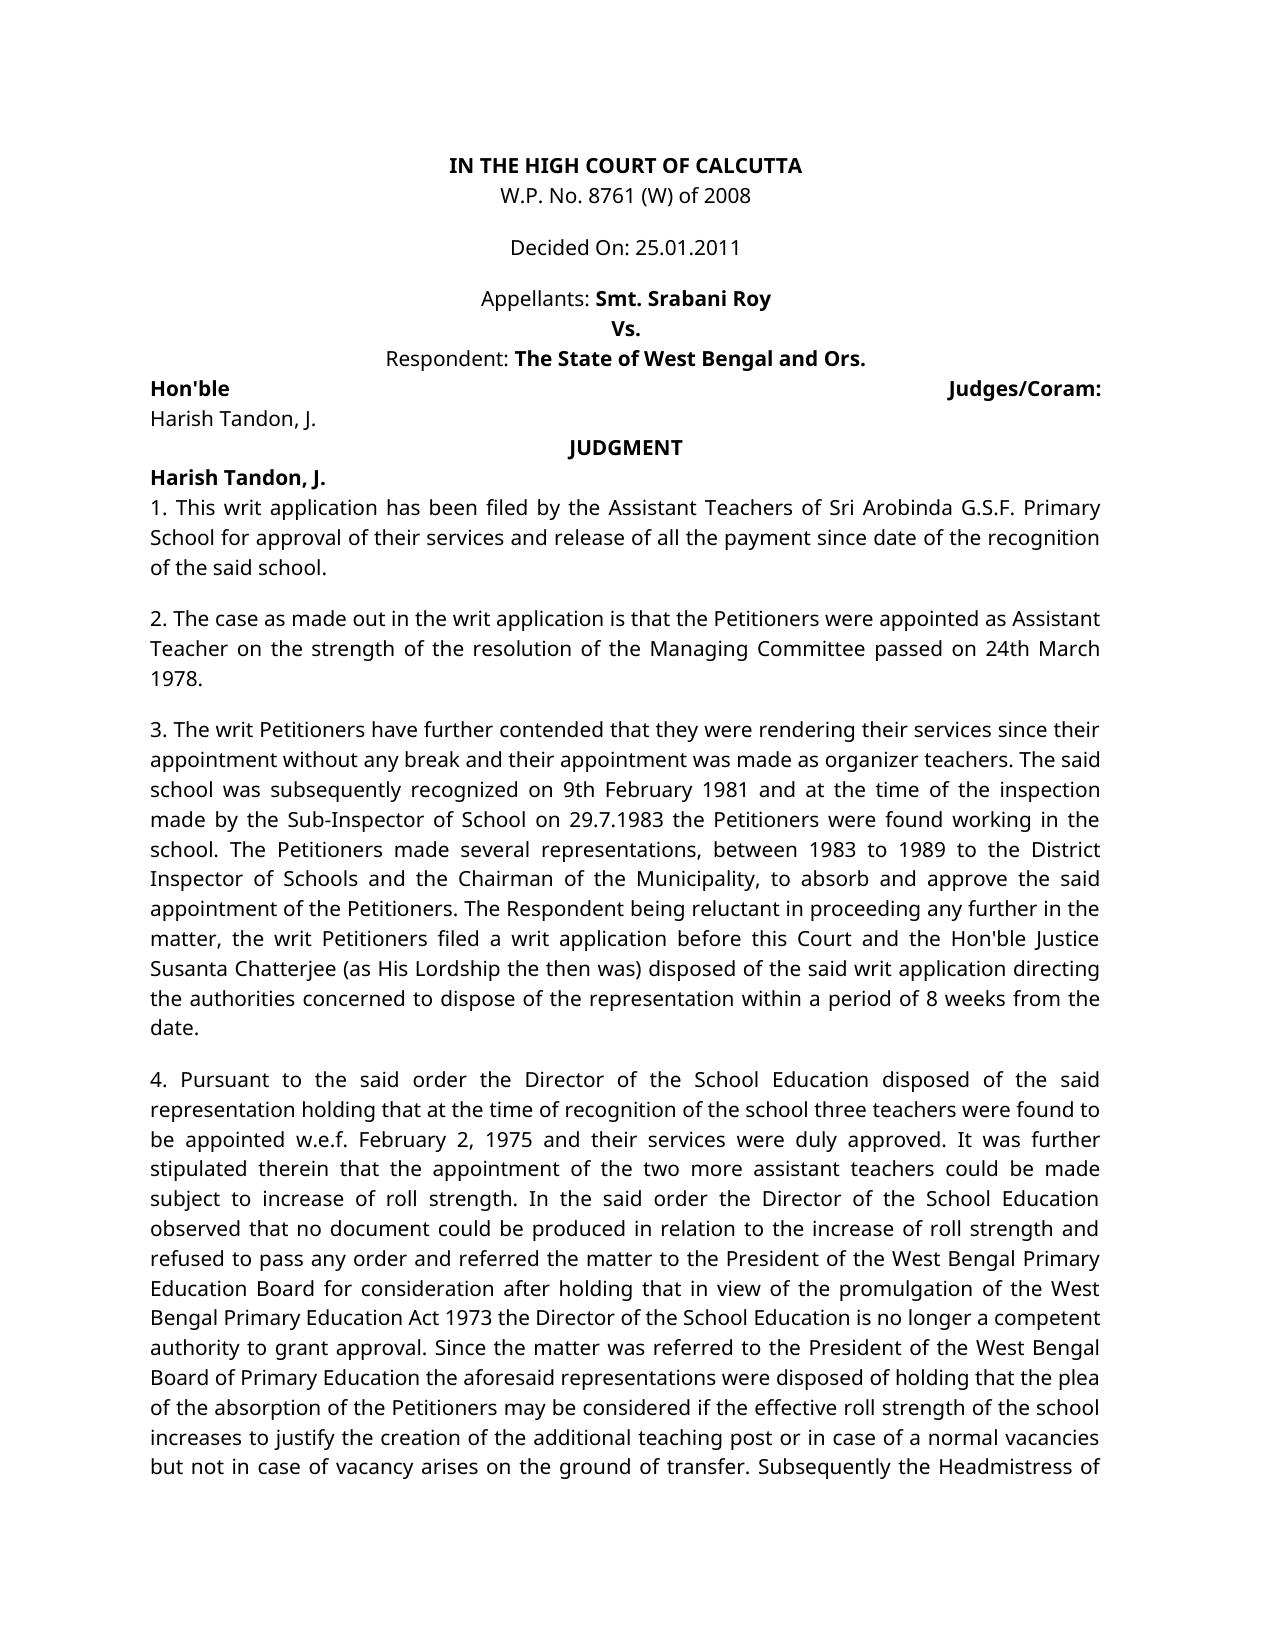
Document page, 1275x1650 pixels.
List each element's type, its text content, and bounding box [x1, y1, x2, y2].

text 2. The case as made out in the writ application is that the Petitioners were appointed as Assistant Teacher on the strength of the resolution of the Managing Committee passed on 24th March 1978. [150, 603, 1102, 692]
text W.P. No. 8761 (W) of 2008 [150, 180, 1102, 209]
text Appellants: Smt. Srabani Roy Vs. Respondent: The State of West Bengal and Ors. [150, 283, 1102, 372]
text Decided On: 25.01.2011 [150, 231, 1102, 261]
text 3. The writ Petitioners have further contended that they were rendering their services since their appointment without any break and their appointment was made as organizer teachers. The said school was subsequently recognized on 9th February 1981 and at the time of the inspection made by the Sub-Inspector of School on 29.7.1983 the Petitioners were found working in the school. The Petitioners made several representations, between 1983 to 1989 to the District Inspector of Schools and the Chairman of the Municipality, to absorb and approve the said appointment of the Petitioners. The Respondent being reluctant in proceeding any further in the matter, the writ Petitioners filed a writ application before this Court and the Hon'ble Justice Susanta Chatterjee (as His Lordship the then was) disposed of the said writ application directing the authorities concerned to dispose of the representation within a period of 8 weeks from the date. [150, 714, 1102, 1042]
text JUDGMENT [150, 432, 1102, 462]
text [150, 1064, 1102, 1481]
text Harish Tandon, J. [150, 462, 1102, 492]
text Hon'ble Judges/Coram: Harish Tandon, J. [150, 372, 1102, 432]
text IN THE HIGH COURT OF CALCUTTA [150, 150, 1102, 180]
text 1. This writ application has been filed by the Assistant Teachers of Sri Arobinda G.S.F. Primary School for approval of their services and release of all the payment since date of the recognition of the said school. [150, 492, 1102, 581]
